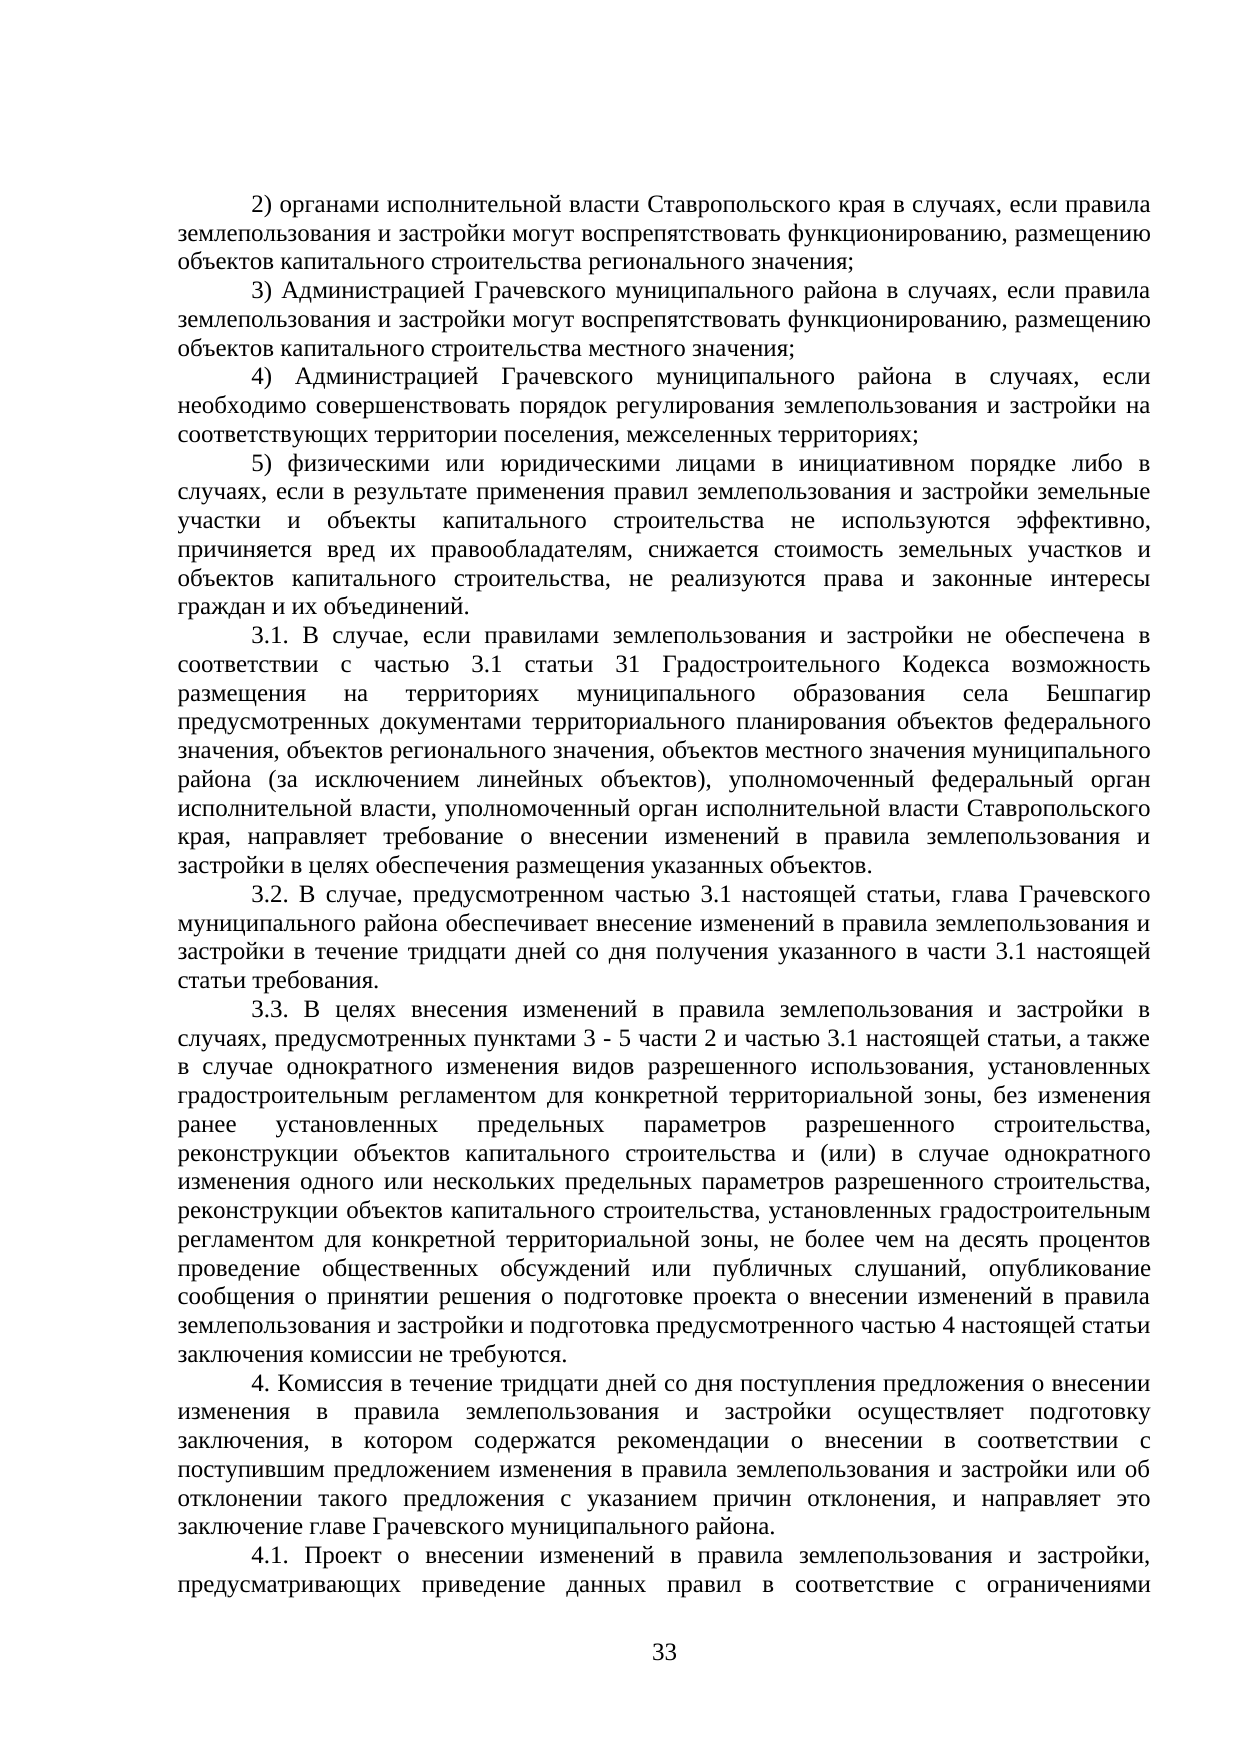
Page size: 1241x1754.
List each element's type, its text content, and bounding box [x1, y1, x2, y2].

list 3.1. В случае, если правилами землепользования и застройки не обеспечена в соответствии с частью 3.1 статьи 31 Градостроительного Кодекса возможность размещения на территориях муниципального образования села Бешпагир предусмотренных документами территориального планирования объектов федерального значения, объектов регионального значения, объектов местного значения муниципального района (за исключением линейных объектов), уполномоченный федеральный орган исполнительной власти, уполномоченный орган исполнительной власти Ставропольского края, направляет требование о внесении изменений в правила землепользования и застройки в целях обеспечения размещения указанных объектов. [177, 620, 1152, 879]
list 5) физическими или юридическими лицами в инициативном порядке либо в случаях, если в результате применения правил землепользования и застройки земельные участки и объекты капитального строительства не используются эффективно, причиняется вред их правообладателям, снижается стоимость земельных участков и объектов капитального строительства, не реализуются права и законные интересы граждан и их объединений. [177, 448, 1152, 620]
list 4) Администрацией Грачевского муниципального района в случаях, если необходимо совершенствовать порядок регулирования землепользования и застройки на соответствующих территории поселения, межселенных территориях; [177, 361, 1152, 448]
list 3.3. В целях внесения изменений в правила землепользования и застройки в случаях, предусмотренных пунктами 3 - 5 части 2 и частью 3.1 настоящей статьи, а также в случае однократного изменения видов разрешенного использования, установленных градостроительным регламентом для конкретной территориальной зоны, без изменения ранее установленных предельных параметров разрешенного строительства, реконструкции объектов капитального строительства и (или) в случае однократного изменения одного или нескольких предельных параметров разрешенного строительства, реконструкции объектов капитального строительства, установленных градостроительным регламентом для конкретной территориальной зоны, не более чем на десять процентов проведение общественных обсуждений или публичных слушаний, опубликование сообщения о принятии решения о подготовке проекта о внесении изменений в правила землепользования и застройки и подготовка предусмотренного частью 4 настоящей статьи заключения комиссии не требуются. [177, 994, 1152, 1368]
list 3) Администрацией Грачевского муниципального района в случаях, если правила землепользования и застройки могут воспрепятствовать функционированию, размещению объектов капитального строительства местного значения; [177, 275, 1152, 361]
list 2) органами исполнительной власти Ставропольского края в случаях, если правила землепользования и застройки могут воспрепятствовать функционированию, размещению объектов капитального строительства регионального значения; [177, 189, 1152, 275]
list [177, 1540, 1152, 1598]
list 3.2. В случае, предусмотренном частью 3.1 настоящей статьи, глава Грачевского муниципального района обеспечивает внесение изменений в правила землепользования и застройки в течение тридцати дней со дня получения указанного в части 3.1 настоящей статьи требования. [177, 879, 1152, 994]
list 4. Комиссия в течение тридцати дней со дня поступления предложения о внесении изменения в правила землепользования и застройки осуществляет подготовку заключения, в котором содержатся рекомендации о внесении в соответствии с поступившим предложением изменения в правила землепользования и застройки или об отклонении такого предложения с указанием причин отклонения, и направляет это заключение главе Грачевского муниципального района. [177, 1368, 1152, 1540]
